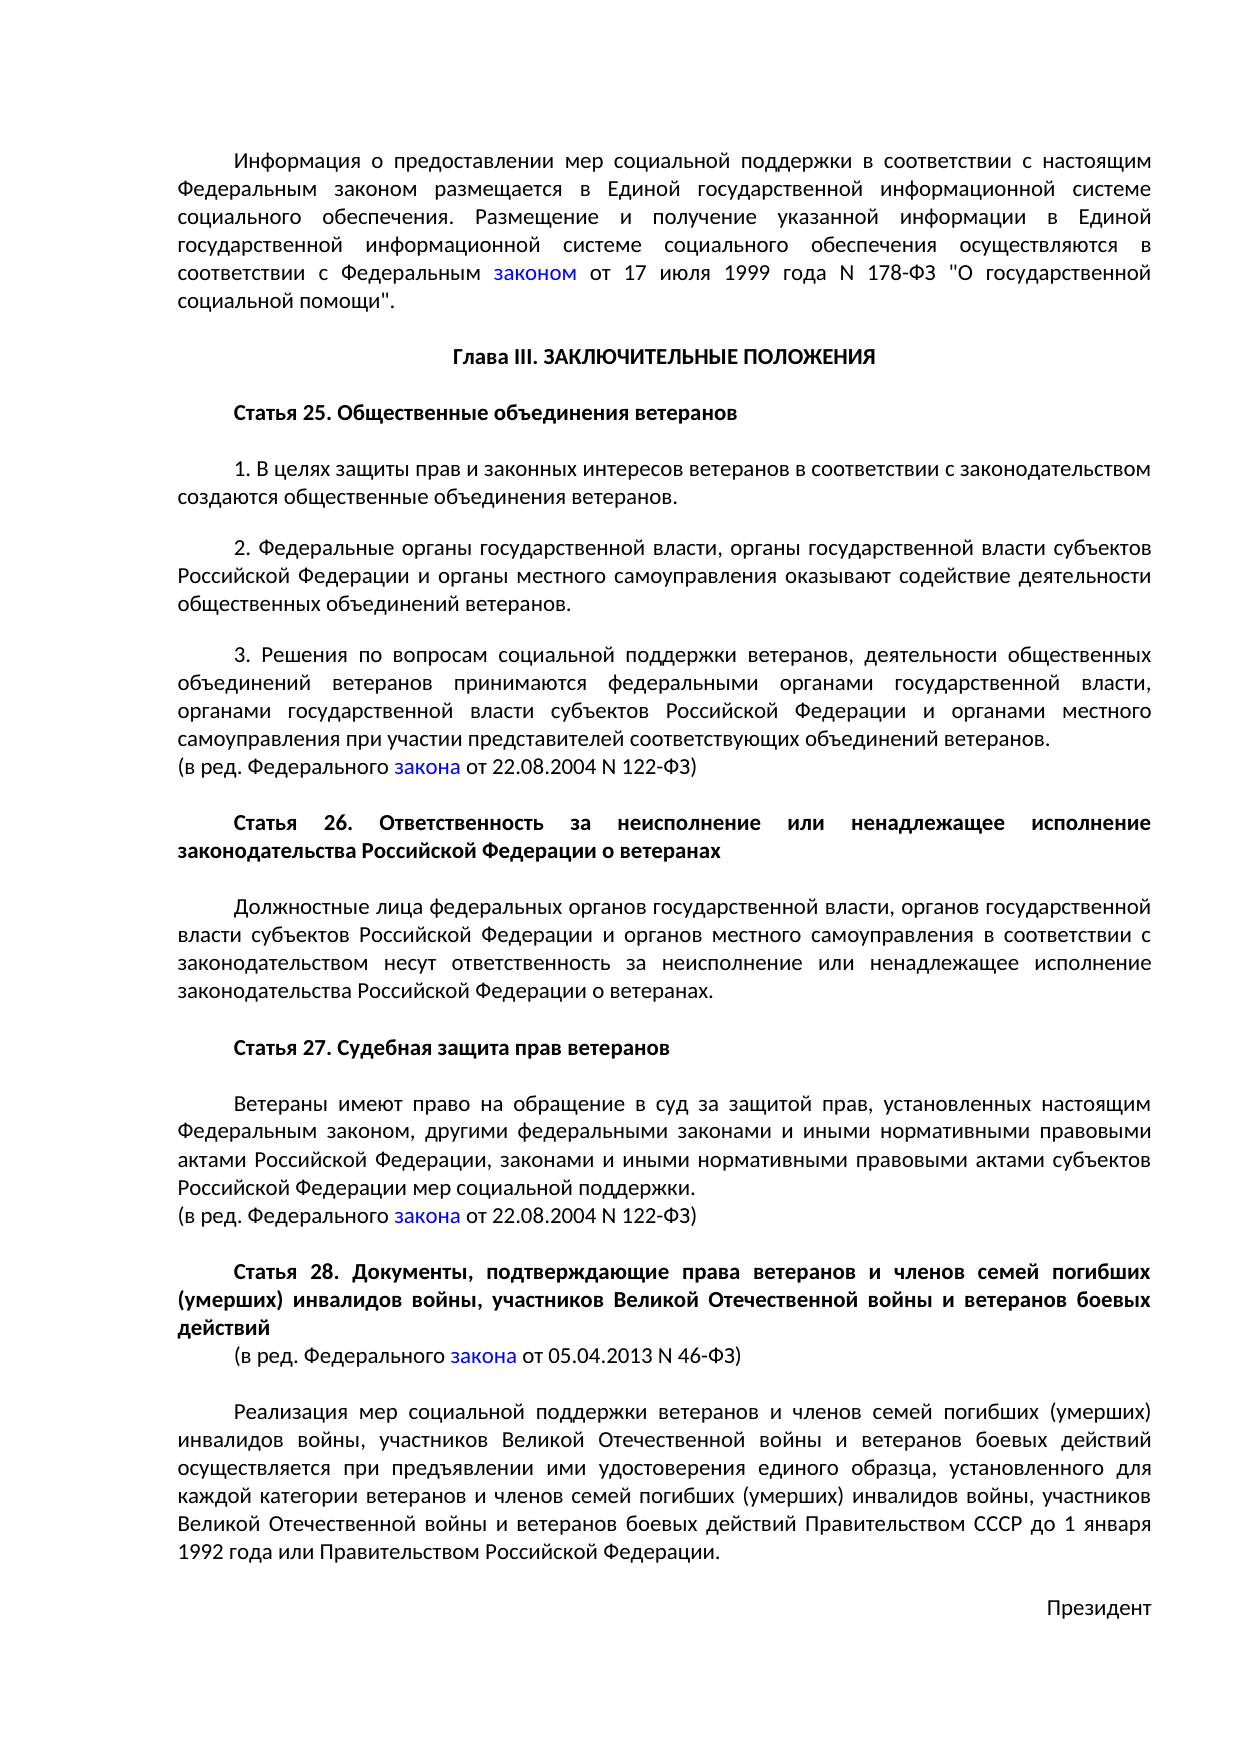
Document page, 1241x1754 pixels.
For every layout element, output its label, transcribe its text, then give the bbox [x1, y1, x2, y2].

text (в ред. Федерального закона от 05.04.2013 N 46-ФЗ) [177, 1341, 1152, 1369]
text Реализация мер социальной поддержки ветеранов и членов семей погибших (умерших) инвалидов войны, участников Великой Отечественной войны и ветеранов боевых действий осуществляется при предъявлении ими удостоверения единого образца, установленного для каждой категории ветеранов и членов семей погибших (умерших) инвалидов войны, участников Великой Отечественной войны и ветеранов боевых действий Правительством СССР до 1 января 1992 года или Правительством Российской Федерации. [177, 1397, 1152, 1565]
text (в ред. Федерального закона от 22.08.2004 N 122-ФЗ) [177, 1201, 1152, 1229]
text 1. В целях защиты прав и законных интересов ветеранов в соответствии с законодательством создаются общественные объединения ветеранов. [177, 454, 1152, 510]
text Ветераны имеют право на обращение в суд за защитой прав, установленных настоящим Федеральным законом, другими федеральными законами и иными нормативными правовыми актами Российской Федерации, законами и иными нормативными правовыми актами субъектов Российской Федерации мер социальной поддержки. [177, 1089, 1152, 1201]
text 2. Федеральные органы государственной власти, органы государственной власти субъектов Российской Федерации и органы местного самоуправления оказывают содействие деятельности общественных объединений ветеранов. [177, 533, 1152, 617]
text Должностные лица федеральных органов государственной власти, органов государственной власти субъектов Российской Федерации и органов местного самоуправления в соответствии с законодательством несут ответственность за неисполнение или ненадлежащее исполнение законодательства Российской Федерации о ветеранах. [177, 892, 1152, 1004]
title Статья 26. Ответственность за неисполнение или ненадлежащее исполнение законодательства Российской Федерации о ветеранах [177, 808, 1152, 864]
text Информация о предоставлении мер социальной поддержки в соответствии с настоящим Федеральным законом размещается в Единой государственной информационной системе социального обеспечения. Размещение и получение указанной информации в Единой государственной информационной системе социального обеспечения осуществляются в соответствии с Федеральным законом от 17 июля 1999 года N 178-ФЗ "О государственной социальной помощи". [177, 146, 1152, 314]
text 3. Решения по вопросам социальной поддержки ветеранов, деятельности общественных объединений ветеранов принимаются федеральными органами государственной власти, органами государственной власти субъектов Российской Федерации и органами местного самоуправления при участии представителей соответствующих объединений ветеранов. [177, 640, 1152, 752]
title Статья 28. Документы, подтверждающие права ветеранов и членов семей погибших (умерших) инвалидов войны, участников Великой Отечественной войны и ветеранов боевых действий [177, 1257, 1152, 1341]
title Статья 25. Общественные объединения ветеранов [177, 398, 1152, 426]
title Статья 27. Судебная защита прав ветеранов [177, 1033, 1152, 1061]
text Президент [177, 1593, 1152, 1621]
text (в ред. Федерального закона от 22.08.2004 N 122-ФЗ) [177, 752, 1152, 780]
title Глава III. ЗАКЛЮЧИТЕЛЬНЫЕ ПОЛОЖЕНИЯ [177, 342, 1152, 370]
